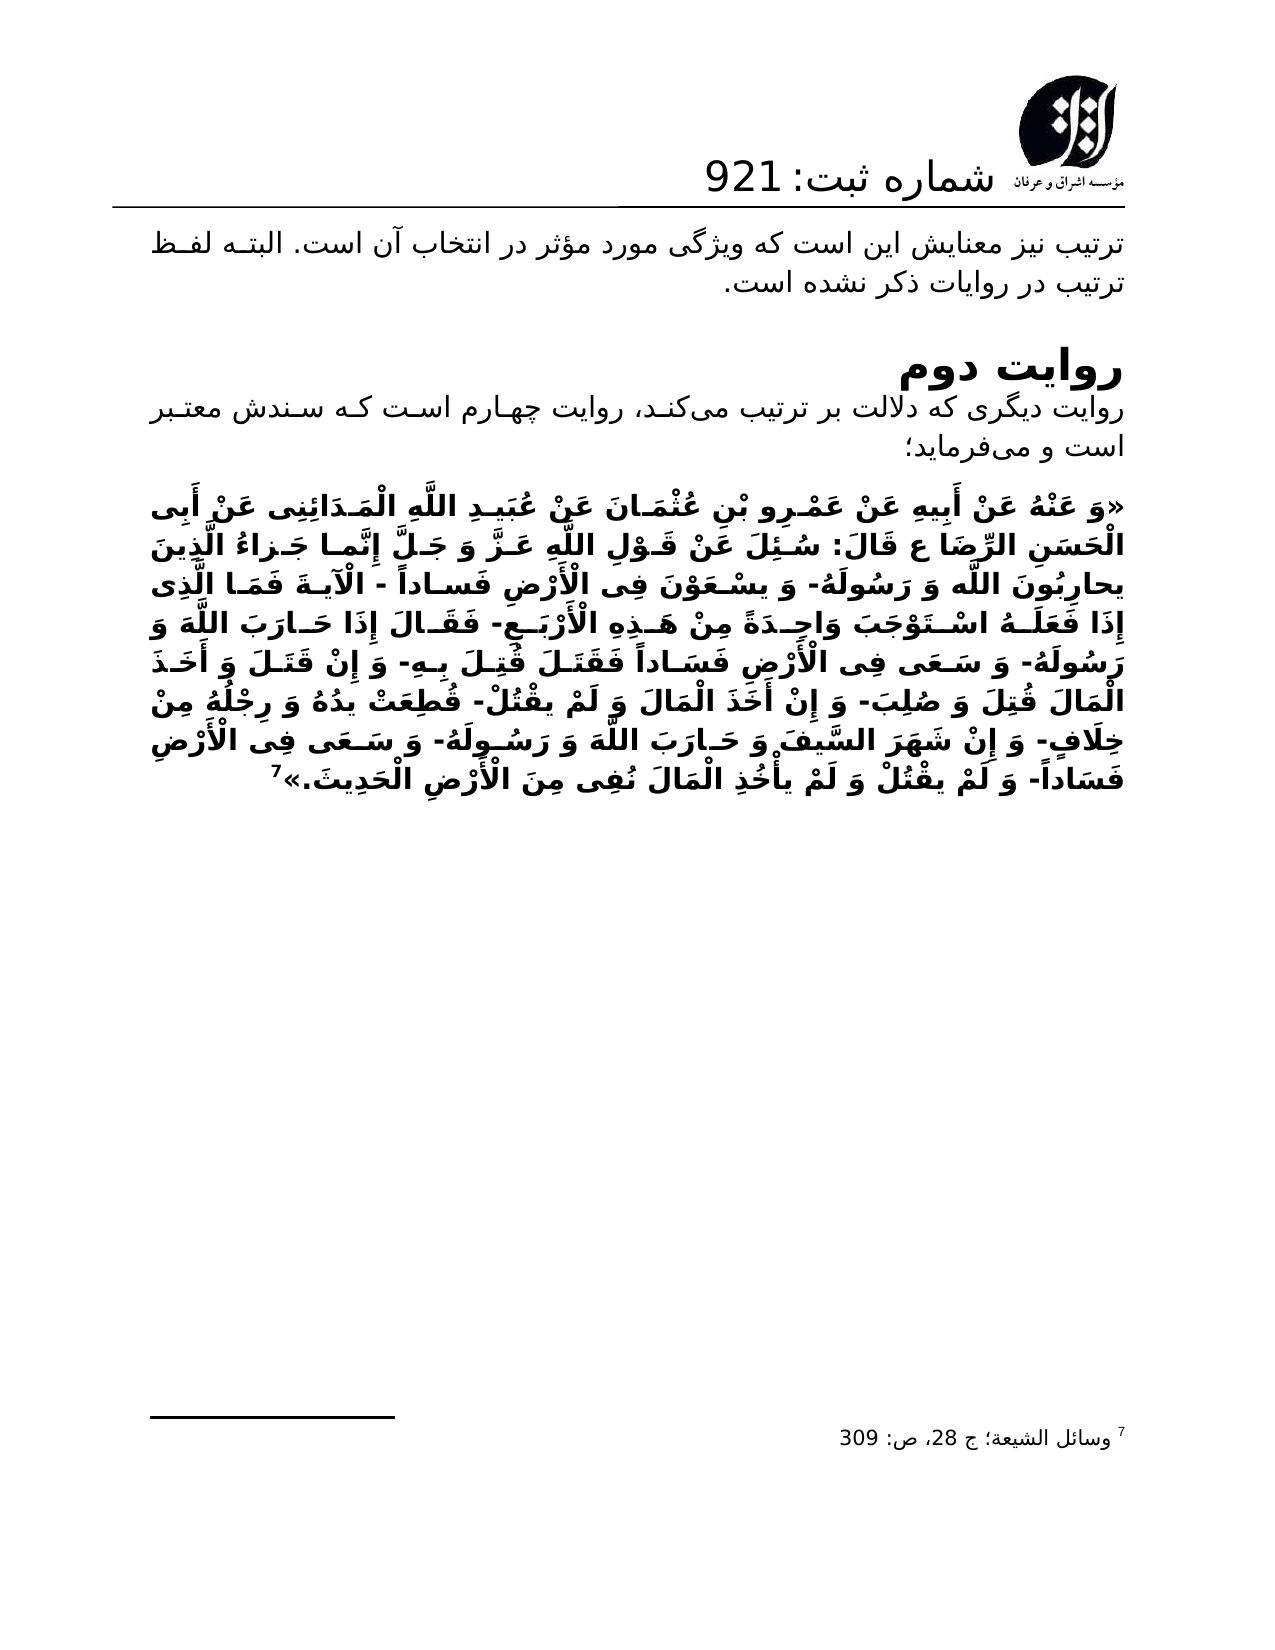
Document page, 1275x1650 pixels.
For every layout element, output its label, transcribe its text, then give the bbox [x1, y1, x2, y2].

subtitle روایت دوم [150, 340, 1125, 391]
text «وَ عَنْهُ عَنْ أَبِیهِ عَنْ عَمْرِو بْنِ عُثْمَانَ عَنْ عُبَیدِ اللَّهِ الْمَدَائِنِی عَنْ أَبِی الْحَسَنِ الرِّضَا ع قَالَ: سُئِلَ عَنْ قَوْلِ اللَّهِ عَزَّ وَ جَلَّ إِنَّما جَزاءُ الَّذِینَ یحارِبُونَ اللَّه وَ رَسُولَهُ- وَ یسْعَوْنَ فِی الْأَرْضِ فَساداً - الْآیةَ فَمَا الَّذِی إِذَا فَعَلَهُ اسْتَوْجَبَ وَاحِدَةً مِنْ هَذِهِ الْأَرْبَعِ- فَقَالَ إِذَا حَارَبَ اللَّهَ وَ رَسُولَهُ- وَ سَعَی فِی الْأَرْضِ فَسَاداً فَقَتَلَ قُتِلَ بِهِ- وَ إِنْ قَتَلَ وَ أَخَذَ الْمَالَ قُتِلَ وَ صُلِبَ- وَ إِنْ أَخَذَ الْمَالَ وَ لَمْ یقْتُلْ- قُطِعَتْ یدُهُ وَ رِجْلُهُ مِنْ خِلَافٍ- وَ إِنْ شَهَرَ السَّیفَ وَ حَارَبَ اللَّهَ وَ رَسُولَهُ- وَ سَعَی فِی الْأَرْضِ فَسَاداً- وَ لَمْ یقْتُلْ وَ لَمْ یأْخُذِ الْمَالَ نُفِی مِنَ الْأَرْضِ الْحَدِیثَ.» [150, 489, 1125, 796]
text ترتیب نیز معنایش این است که ویژگی مورد مؤثر در انتخاب آن است. البته لفظ ترتیب در روایات ذکر نشده است. [150, 226, 1125, 299]
text روایت دیگری که دلالت بر ترتیب می‌کند، روایت چهارم است که سندش معتبر است و می‌فرماید؛ [150, 391, 1125, 464]
picture [1010, 75, 1125, 192]
